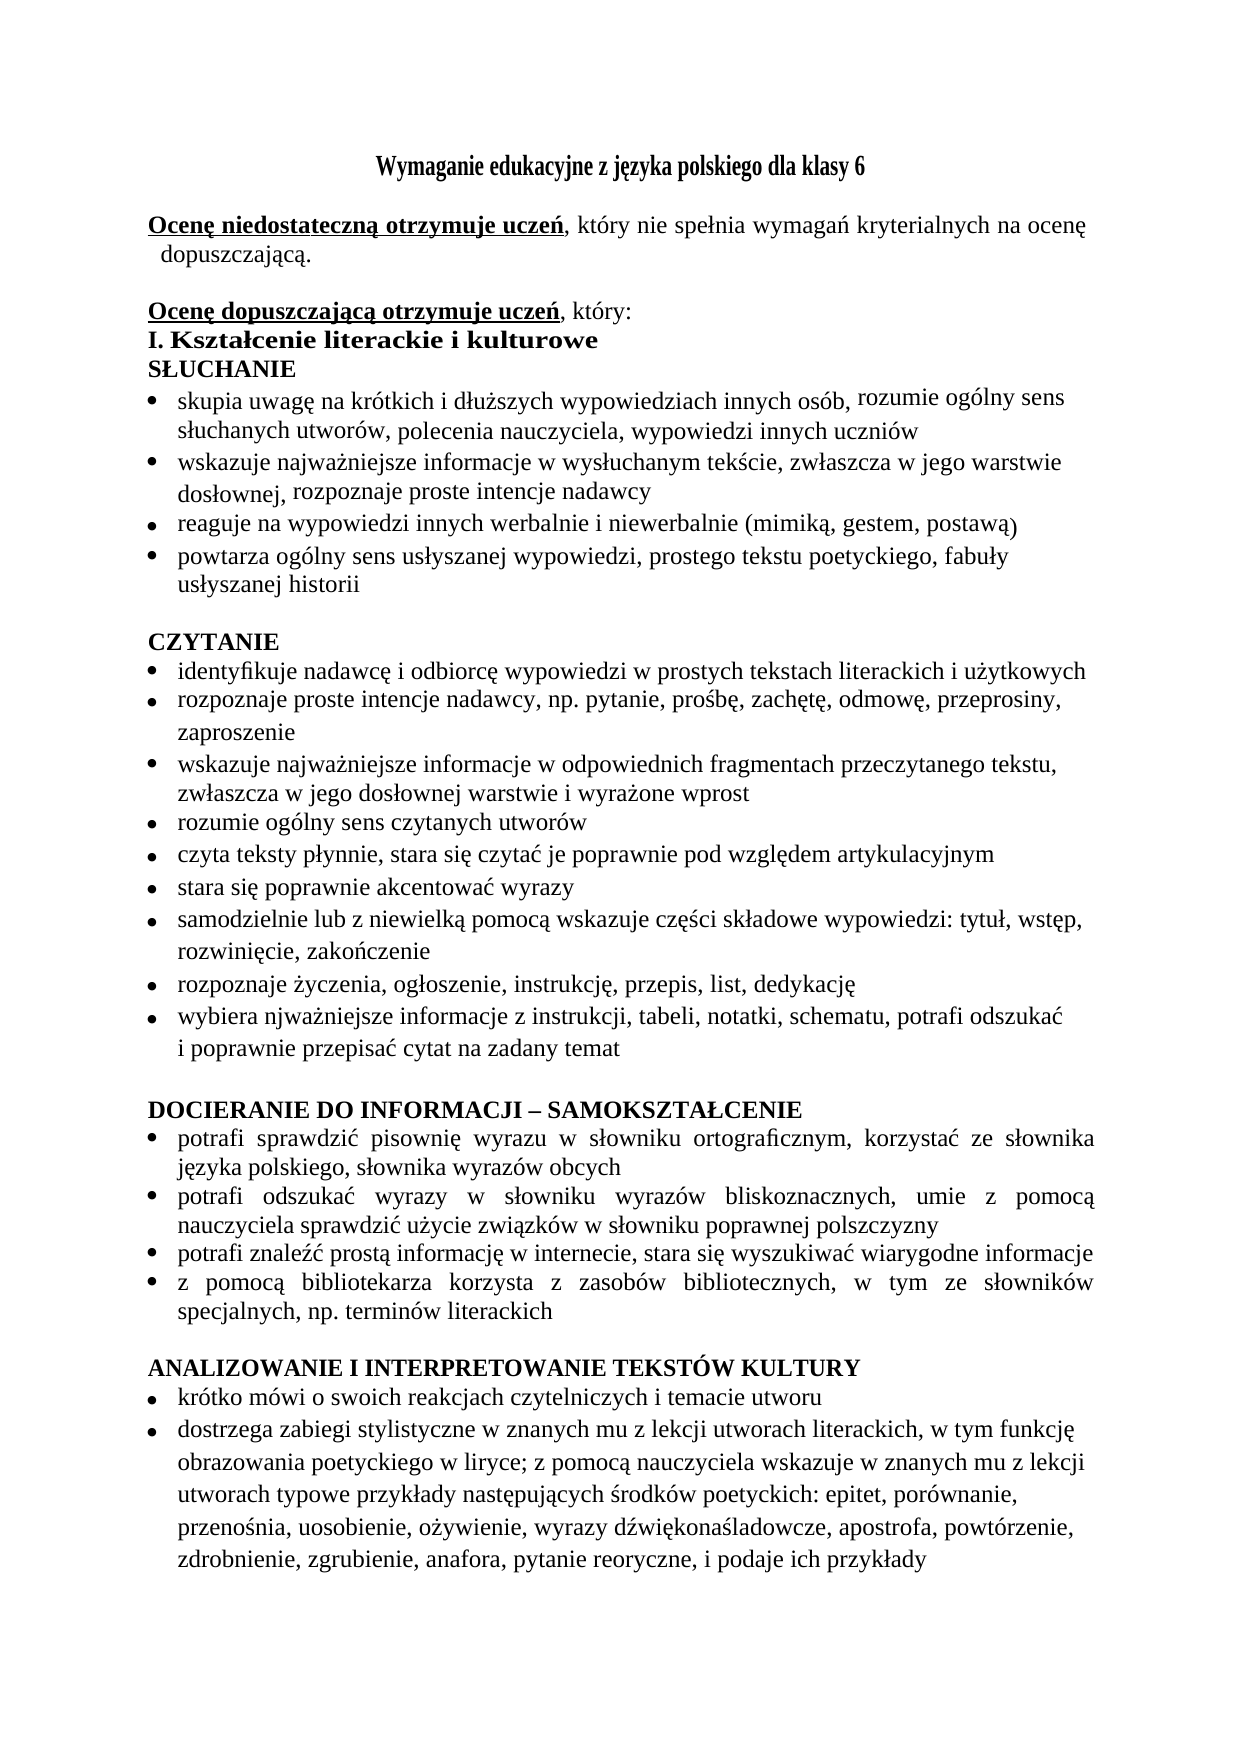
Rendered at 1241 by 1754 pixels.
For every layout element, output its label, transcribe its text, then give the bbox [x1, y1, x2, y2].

list reaguje na wypowiedzi innych werbalnie i niewerbalnie (mimiką, gestem, postawą) [148, 508, 1095, 541]
list wybiera njważniejsze informacje z instrukcji, tabeli, notatki, schematu, potrafi odszukać i poprawnie przepisać cytat na zadany temat [148, 1001, 1095, 1066]
text Ocenę dopuszczającą otrzymuje uczeń, który: [148, 296, 1095, 325]
list powtarza ogólny sens usłyszanej wypowiedzi, prostego tekstu poetyckiego, fabuły usłyszanej historii [148, 541, 1095, 598]
list wskazuje najważniejsze informacje w wysłuchanym tekście, zwłaszcza w jego warstwie dosłownej, rozpoznaje proste intencje nadawcy [148, 447, 1095, 508]
text Ocenę niedostateczną otrzymuje uczeń, który nie spełnia wymagań kryterialnych na ocenę dopuszczającą. [148, 210, 1086, 267]
text DOCIERANIE DO INFORMACJI – SAMOKSZTAŁCENIE [148, 1095, 1095, 1123]
text ANALIZOWANIE I INTERPRETOWANIE TEKSTÓW KULTURY [148, 1353, 1095, 1382]
list rozumie ogólny sens czytanych utworów [148, 807, 1095, 839]
text Wymaganie edukacyjne z języka polskiego dla klasy 6 [148, 148, 1093, 181]
list rozpoznaje proste intencje nadawcy, np. pytanie, prośbę, zachętę, odmowę, przeprosiny, zaproszenie [148, 684, 1095, 749]
list wskazuje najważniejsze informacje w odpowiednich fragmentach przeczytanego tekstu, zwłaszcza w jego dosłownej warstwie i wyrażone wprost [148, 749, 1086, 807]
list samodzielnie lub z niewielką pomocą wskazuje części składowe wypowiedzi: tytuł, wstęp, rozwinięcie, zakończenie [148, 904, 1095, 969]
list czyta teksty płynnie, stara się czytać je poprawnie pod względem artykulacyjnym [148, 839, 1095, 872]
list potrafi odszukać wyrazy w słowniku wyrazów bliskoznacznych, umie z pomocą nauczyciela sprawdzić użycie związków w słowniku poprawnej polszczyzny [148, 1181, 1095, 1238]
list krótko mówi o swoich reakcjach czytelniczych i temacie utworu [148, 1382, 1095, 1414]
list potrafi sprawdzić pisownię wyrazu w słowniku ortograﬁcznym, korzystać ze słownika języka polskiego, słownika wyrazów obcych [148, 1123, 1095, 1181]
text I. Kształcenie literackie i kulturowe [148, 325, 1095, 354]
text SŁUCHANIE [148, 354, 1095, 382]
list skupia uwagę na krótkich i dłuższych wypowiedziach innych osób, rozumie ogólny sens słuchanych utworów, polecenia nauczyciela, wypowiedzi innych uczniów [148, 382, 1095, 447]
list stara się poprawnie akcentować wyrazy [148, 872, 1095, 904]
list dostrzega zabiegi stylistyczne w znanych mu z lekcji utworach literackich, w tym funkcję obrazowania poetyckiego w liryce; z pomocą nauczyciela wskazuje w znanych mu z lekcji utworach typowe przykłady następujących środków poetyckich: epitet, porównanie, przenośnia, uosobienie, ożywienie, wyrazy dźwiękonaśladowcze, apostrofa, powtórzenie, zdrobnienie, zgrubienie, anafora, pytanie reoryczne, i podaje ich przykłady [148, 1414, 1095, 1577]
list potrafi znaleźć prostą informację w internecie, stara się wyszukiwać wiarygodne informacje [148, 1238, 1095, 1267]
list identyﬁkuje nadawcę i odbiorcę wypowiedzi w prostych tekstach literackich i użytkowych [148, 656, 1086, 684]
list z pomocą bibliotekarza korzysta z zasobów bibliotecznych, w tym ze słowników specjalnych, np. terminów literackich [148, 1267, 1095, 1325]
list rozpoznaje życzenia, ogłoszenie, instrukcję, przepis, list, dedykację [148, 969, 1095, 1001]
text CZYTANIE [148, 627, 1095, 656]
